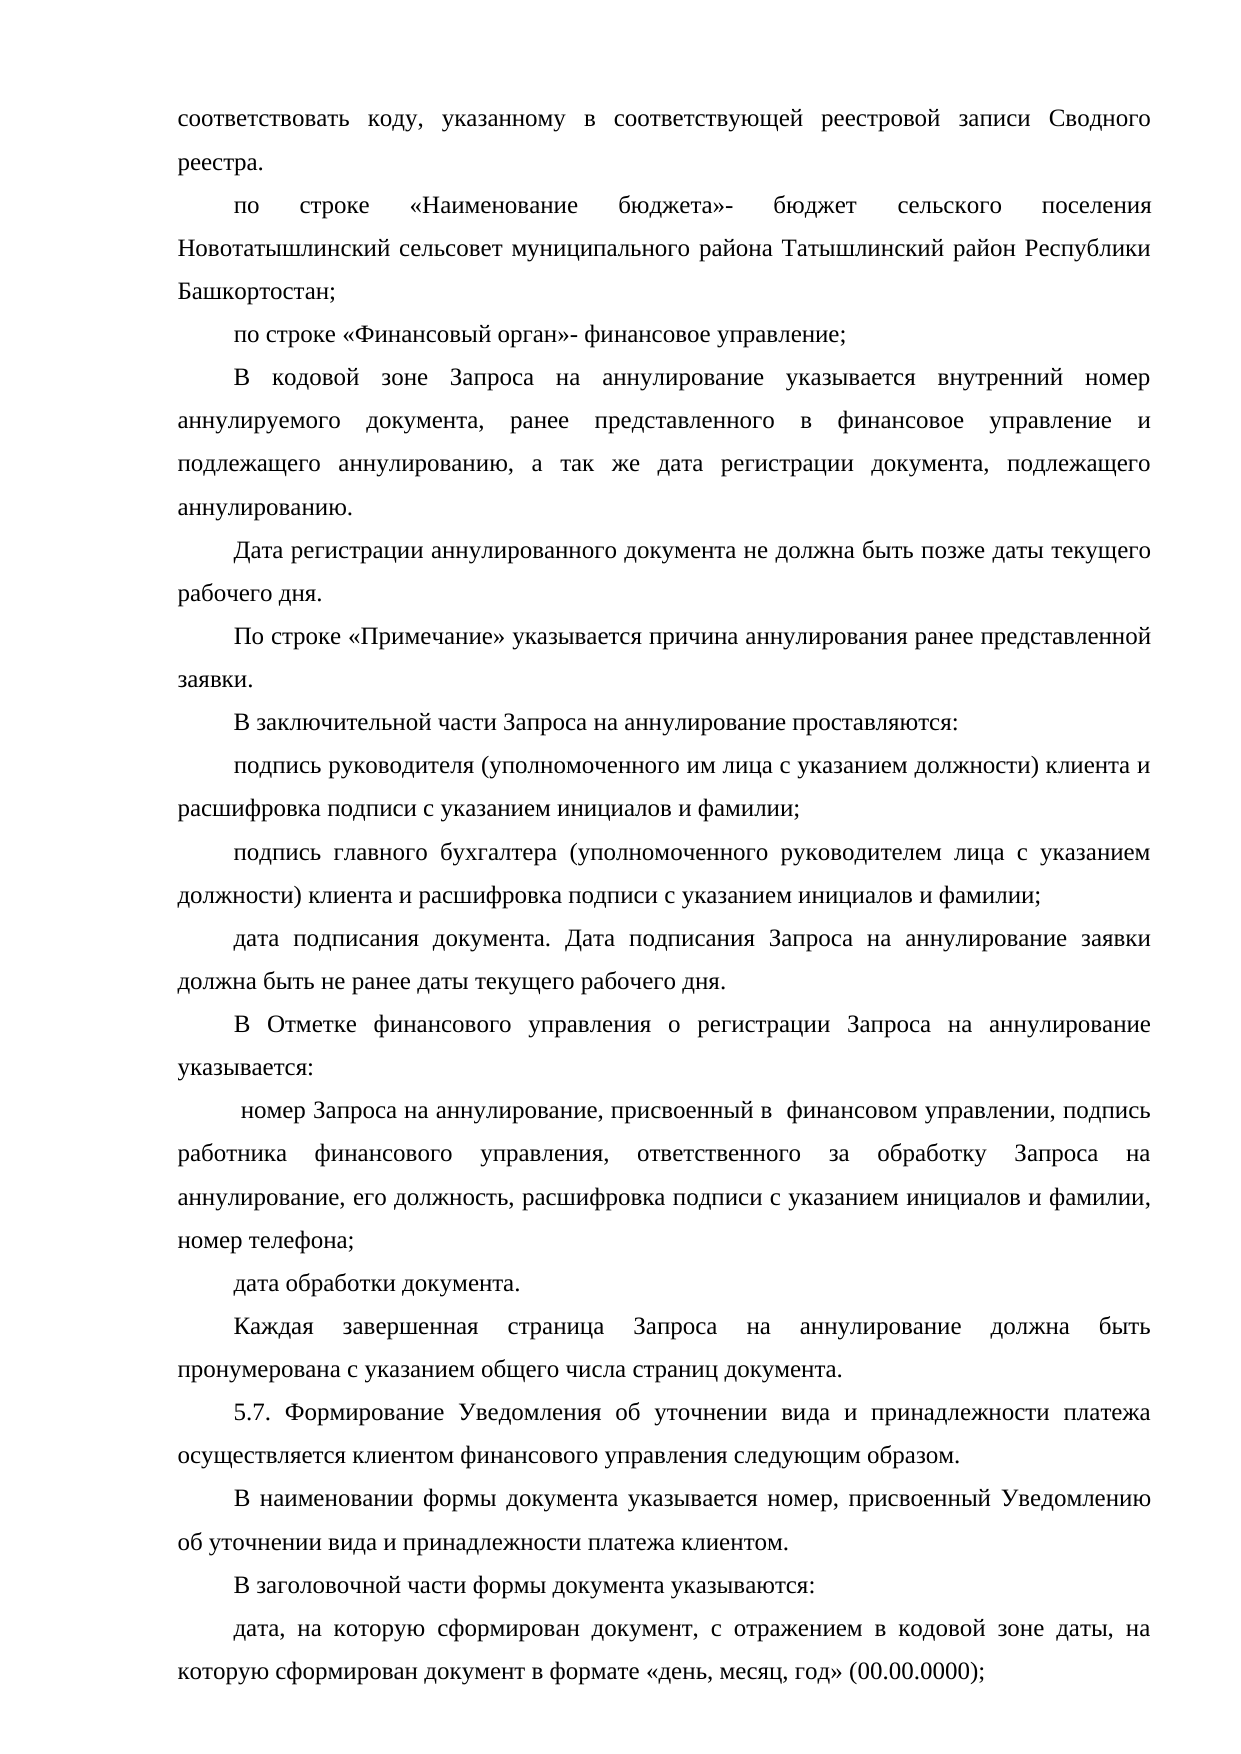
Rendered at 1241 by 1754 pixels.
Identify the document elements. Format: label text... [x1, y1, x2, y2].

text В Отметке финансового управления о регистрации Запроса на аннулирование указывается: [177, 1009, 1152, 1081]
text По строке «Примечание» указывается причина аннулирования ранее представленной заявки. [177, 621, 1152, 693]
text дата обработки документа. [177, 1268, 1152, 1297]
text по строке «Наименование бюджета»- бюджет сельского поселения Новотатышлинский сельсовет муниципального района Татышлинский район Республики Башкортостан; [177, 190, 1152, 305]
text дата, на которую сформирован документ, с отражением в кодовой зоне даты, на которую сформирован документ в формате «день, месяц, год» (00.00.0000); [177, 1613, 1152, 1685]
text В наименовании формы документа указывается номер, присвоенный Уведомлению об уточнении вида и принадлежности платежа клиентом. [177, 1483, 1152, 1555]
text Дата регистрации аннулированного документа не должна быть позже даты текущего рабочего дня. [177, 535, 1152, 607]
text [177, 103, 1152, 175]
text В заключительной части Запроса на аннулирование проставляются: [177, 707, 1152, 736]
text по строке «Финансовый орган»- финансовое управление; [177, 319, 1152, 348]
text Каждая завершенная страница Запроса на аннулирование должна быть пронумерована с указанием общего числа страниц документа. [177, 1311, 1152, 1383]
text В заголовочной части формы документа указываются: [177, 1570, 1152, 1598]
text 5.7. Формирование Уведомления об уточнении вида и принадлежности платежа осуществляется клиентом финансового управления следующим образом. [177, 1397, 1152, 1469]
text подпись руководителя (уполномоченного им лица с указанием должности) клиента и расшифровка подписи с указанием инициалов и фамилии; [177, 750, 1152, 822]
text дата подписания документа. Дата подписания Запроса на аннулирование заявки должна быть не ранее даты текущего рабочего дня. [177, 923, 1152, 995]
text подпись главного бухгалтера (уполномоченного руководителем лица с указанием должности) клиента и расшифровка подписи с указанием инициалов и фамилии; [177, 837, 1152, 908]
text В кодовой зоне Запроса на аннулирование указывается внутренний номер аннулируемого документа, ранее представленного в финансовое управление и подлежащего аннулированию, а так же дата регистрации документа, подлежащего аннулированию. [177, 362, 1152, 520]
text номер Запроса на аннулирование, присвоенный в финансовом управлении, подпись работника финансового управления, ответственного за обработку Запроса на аннулирование, его должность, расшифровка подписи с указанием инициалов и фамилии, номер телефона; [177, 1095, 1152, 1253]
